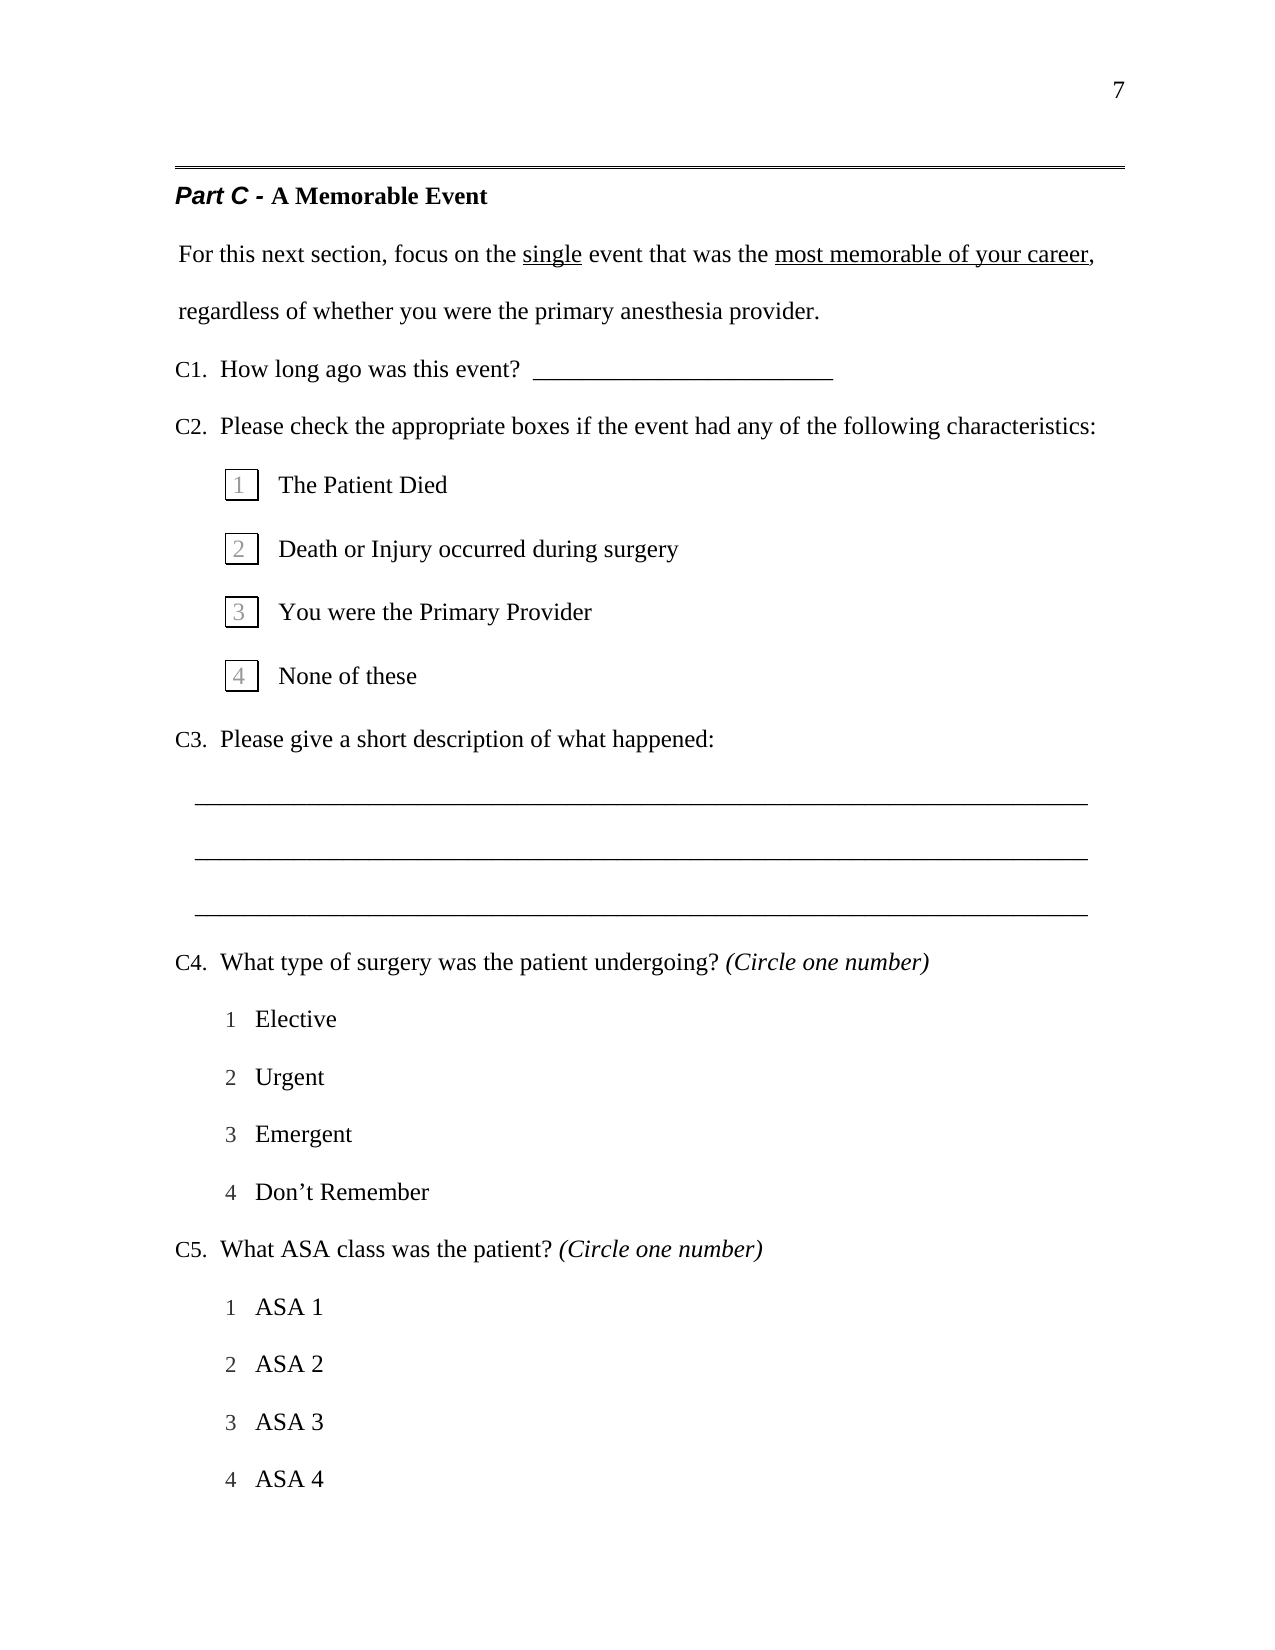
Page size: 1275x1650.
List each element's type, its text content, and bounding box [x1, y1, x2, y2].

text ASA 3 [225, 1407, 1125, 1436]
text 3 You were the Primary Provider [258, 596, 1125, 628]
text What ASA class was the patient? (Circle one number) [175, 1234, 1125, 1263]
text Please check the appropriate boxes if the event had any of the following characteristics: [175, 411, 1125, 440]
text Please give a short description of what happened: [175, 724, 1125, 753]
text A Memorable Event [175, 169, 1125, 210]
text Elective [225, 1004, 1125, 1033]
text Don’t Remember [225, 1177, 1125, 1206]
text ASA 1 [225, 1292, 1125, 1321]
text ASA 2 [225, 1349, 1125, 1378]
text For this next section, focus on the single event that was the most memorable of your career, regardless of whether you were the primary anesthesia provider. [178, 239, 1125, 325]
text ASA 4 [225, 1464, 1125, 1493]
text 4 None of these [258, 660, 1125, 692]
text 2 Death or Injury occurred during surgery [258, 533, 1125, 564]
text What type of surgery was the patient undergoing? (Circle one number) [175, 947, 1125, 976]
text Emergent [225, 1119, 1125, 1148]
text Urgent [225, 1062, 1125, 1091]
text 1 The Patient Died [258, 469, 1125, 501]
text How long ago was this event? ________________________ [175, 354, 1125, 383]
